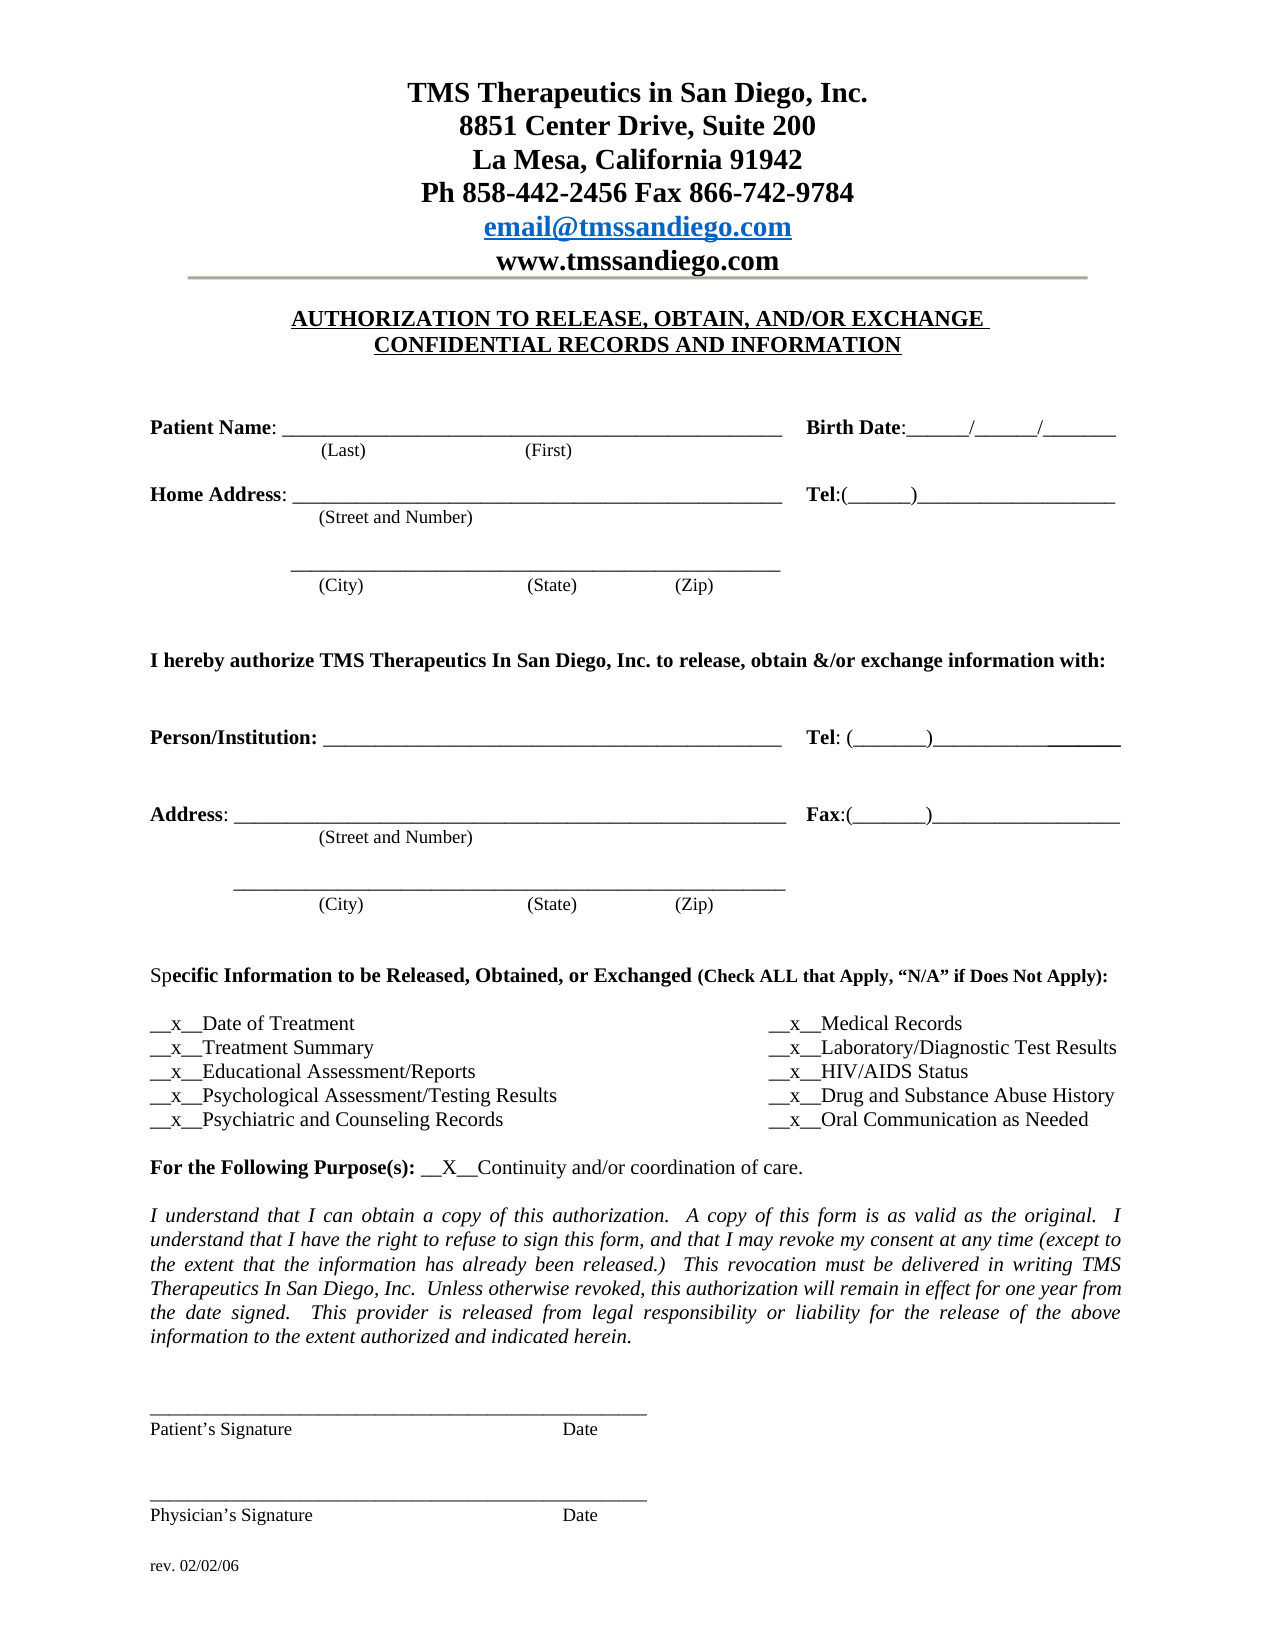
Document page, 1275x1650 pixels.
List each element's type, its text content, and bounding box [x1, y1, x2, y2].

text __x__Psychological Assessment/Testing Results __x__Drug and Substance Abuse History [150, 1083, 1125, 1107]
text Person/Institution: ____________________________________________ Tel: (_______)__________________ [150, 725, 1125, 749]
text __x__Date of Treatment __x__Medical Records [150, 1011, 1125, 1035]
text (Street and Number) [150, 506, 1125, 528]
text Specific Information to be Released, Obtained, or Exchanged (Check ALL that Apply, “N/A” if Does Not Apply): [150, 963, 1125, 987]
text Address: _____________________________________________________ Fax:(_______)__________________ [150, 802, 1125, 826]
text I understand that I can obtain a copy of this authorization. A copy of this form is as valid as the original. I understand that I have the right to refuse to sign this form, and that I may revoke my consent at any time (except to the extent that the information has already been released.) This revocation must be delivered in writing TMS Therapeutics In San Diego, Inc. Unless otherwise revoked, this authorization will remain in effect for one year from the date signed. This provider is released from legal responsibility or liability for the release of the above information to the extent authorized and indicated herein. [150, 1203, 1125, 1348]
text 8851 Center Drive, Suite 200 [150, 108, 1125, 142]
text Confidential records and Information [150, 331, 1125, 358]
text __x__Educational Assessment/Reports __x__HIV/AIDS Status [150, 1059, 1125, 1083]
text Authorization to Release, Obtain, and/or Exchange [150, 305, 1125, 331]
text Home Address: _______________________________________________ Tel:(______)___________________ [150, 482, 1125, 506]
text _____________________________________________________ [150, 1482, 1125, 1504]
text (City) (State) (Zip) [150, 893, 1125, 914]
text Patient’s Signature Date [150, 1417, 1125, 1439]
text I hereby authorize TMS Therapeutics In San Diego, Inc. to release, obtain &/or exchange information with: [150, 648, 1125, 672]
text (Last) (First) [150, 439, 1125, 461]
text www.tmssandiego.com [150, 243, 1125, 276]
text La Mesa, California 91942 [150, 142, 1125, 176]
text _____________________________________________________ [150, 1396, 1125, 1417]
text email@tmssandiego.com [150, 209, 1125, 243]
text Physician’s Signature Date [150, 1504, 1125, 1525]
text _______________________________________________ [150, 549, 1125, 574]
text __x__Psychiatric and Counseling Records __x__Oral Communication as Needed [150, 1107, 1125, 1131]
text __x__Treatment Summary __x__Laboratory/Diagnostic Test Results [150, 1035, 1125, 1059]
text Ph 858-442-2456 Fax 866-742-9784 [150, 176, 1125, 209]
text TMS Therapeutics in San Diego, Inc. [150, 75, 1125, 108]
text _____________________________________________________ [150, 869, 1125, 893]
text (Street and Number) [150, 826, 1125, 847]
text For the Following Purpose(s): __X__Continuity and/or coordination of care. [150, 1155, 1125, 1179]
text Patient Name: ________________________________________________ Birth Date:______/______/_______ [150, 415, 1125, 439]
text (City) (State) (Zip) [150, 574, 1125, 595]
